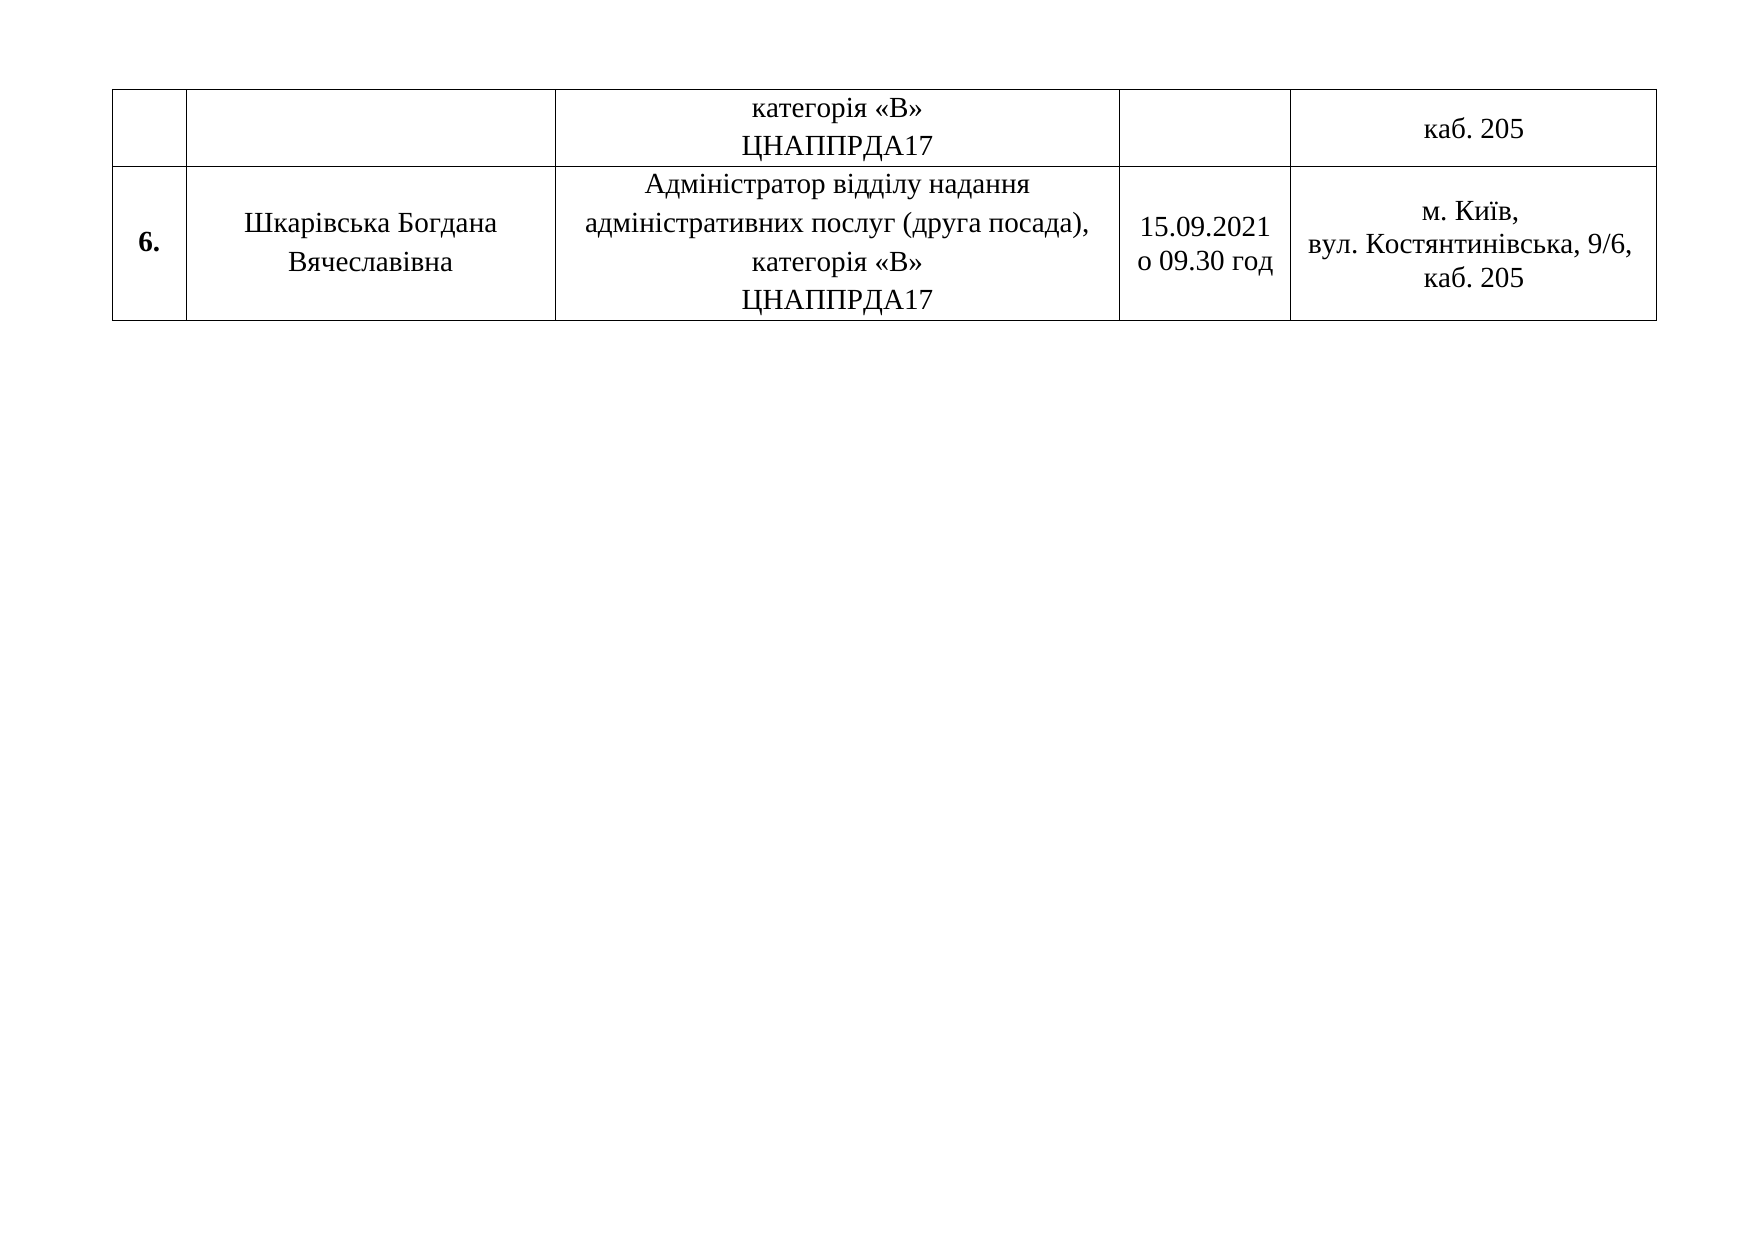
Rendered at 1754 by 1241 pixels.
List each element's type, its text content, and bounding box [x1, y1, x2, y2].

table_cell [556, 90, 1119, 166]
table_cell Шкарівська Богдана Вячеславівна [187, 167, 555, 320]
table_cell 6. [113, 167, 186, 320]
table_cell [187, 90, 555, 166]
table_cell м. Київ, вул. Костянтинівська, 9/6, каб. 205 [1291, 167, 1656, 320]
table_cell Адміністратор відділу надання адміністративних послуг (друга посада), категорія «В» ЦНАППРДА17 [556, 167, 1119, 320]
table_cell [1291, 90, 1656, 166]
table_cell 15.09.2021 о 09.30 год [1120, 167, 1290, 320]
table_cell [1120, 90, 1290, 166]
table_cell 5. [113, 90, 186, 166]
